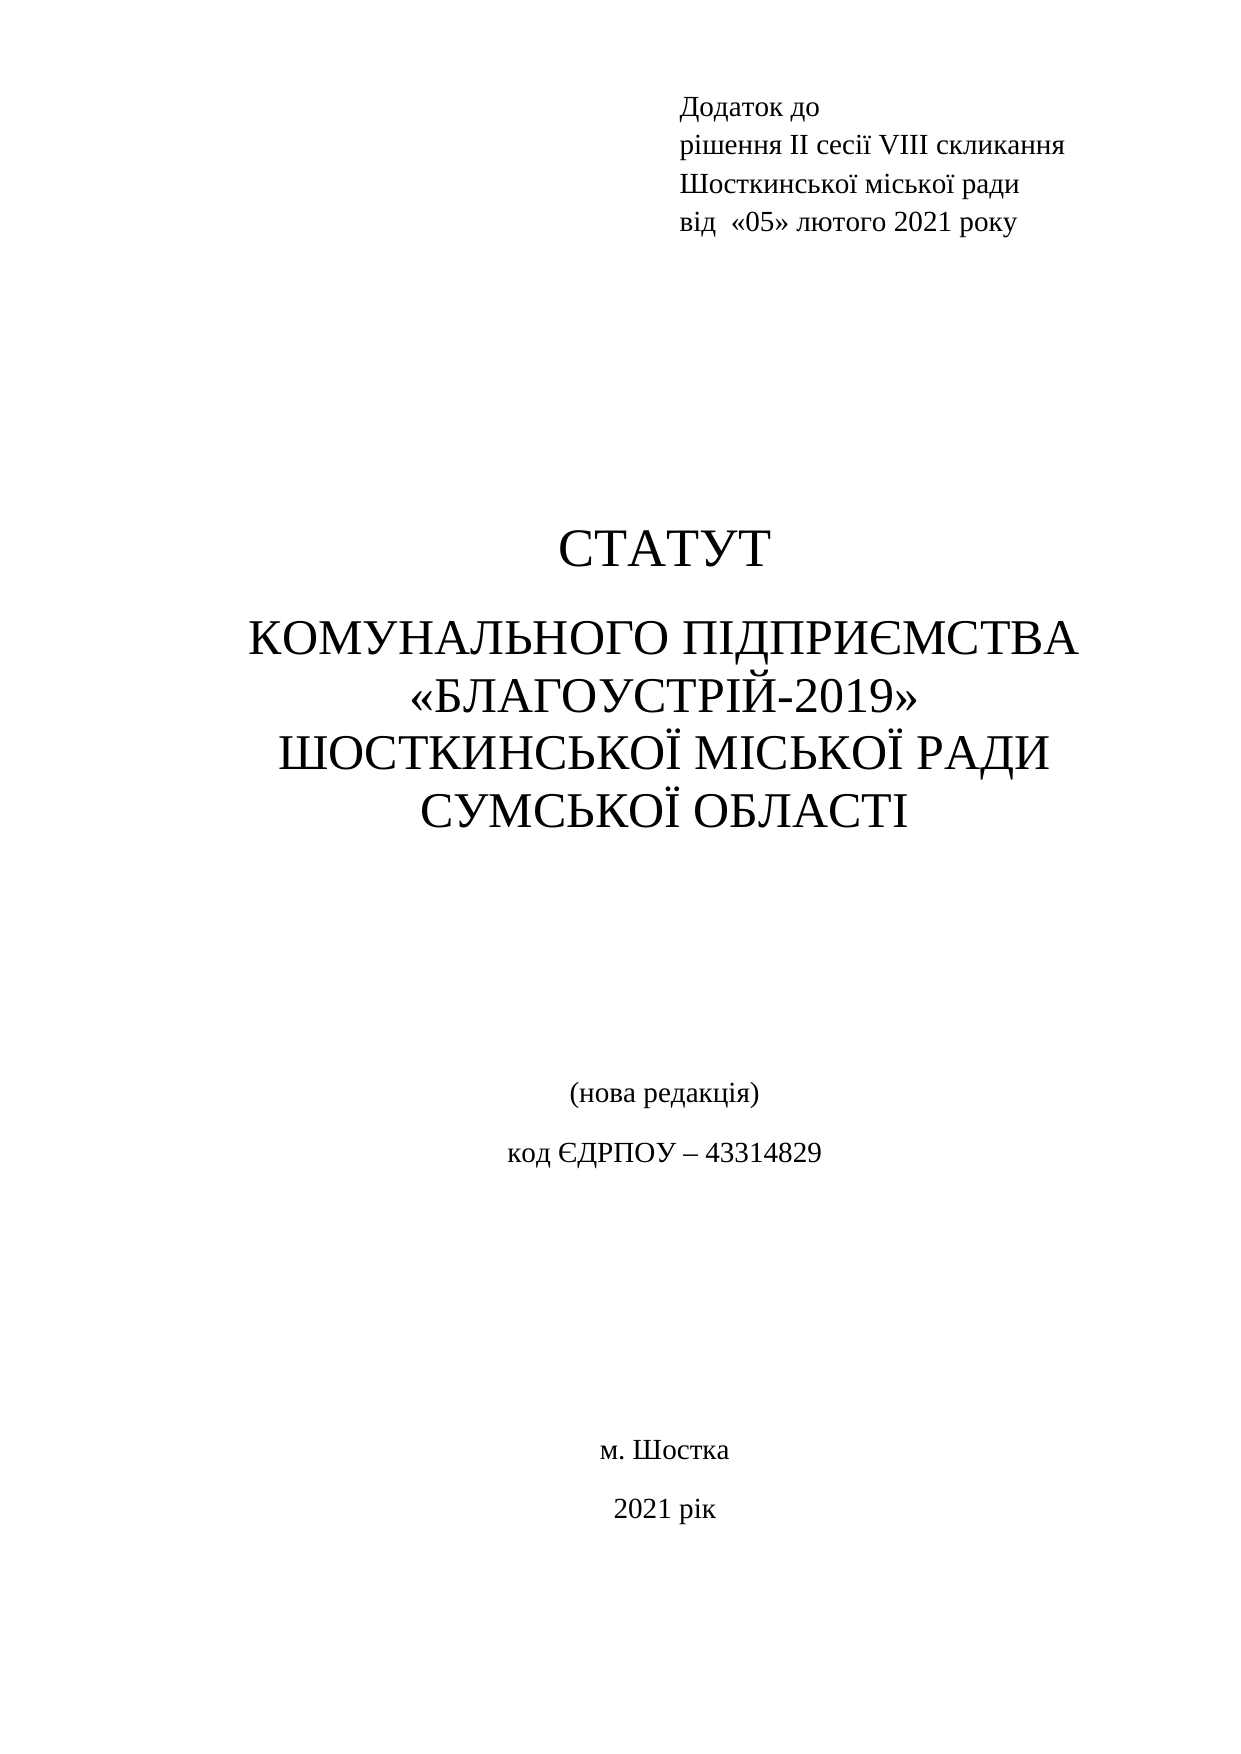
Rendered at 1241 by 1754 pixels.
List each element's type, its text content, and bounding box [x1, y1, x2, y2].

text ШОСТКИНСЬКОЇ МІСЬКОЇ РАДИ [177, 723, 1152, 781]
text 2021 рік [177, 1491, 1152, 1525]
text СУМСЬКОЇ ОБЛАСТІ [177, 781, 1152, 838]
text код ЄДРПОУ – 43314829 [177, 1135, 1152, 1168]
text КОМУНАЛЬНОГО ПІДПРИЄМСТВА «БЛАГОУСТРІЙ-2019» [177, 608, 1152, 723]
text СТАТУТ [177, 516, 1152, 578]
text рішення II сесії VIII скликання [679, 127, 1152, 161]
text від «05» лютого 2021 року [679, 204, 1152, 238]
text Шосткинської міської ради [679, 166, 1152, 199]
text (нова редакція) [177, 1076, 1152, 1109]
text м. Шостка [177, 1432, 1152, 1465]
text Додаток до [679, 89, 1152, 122]
